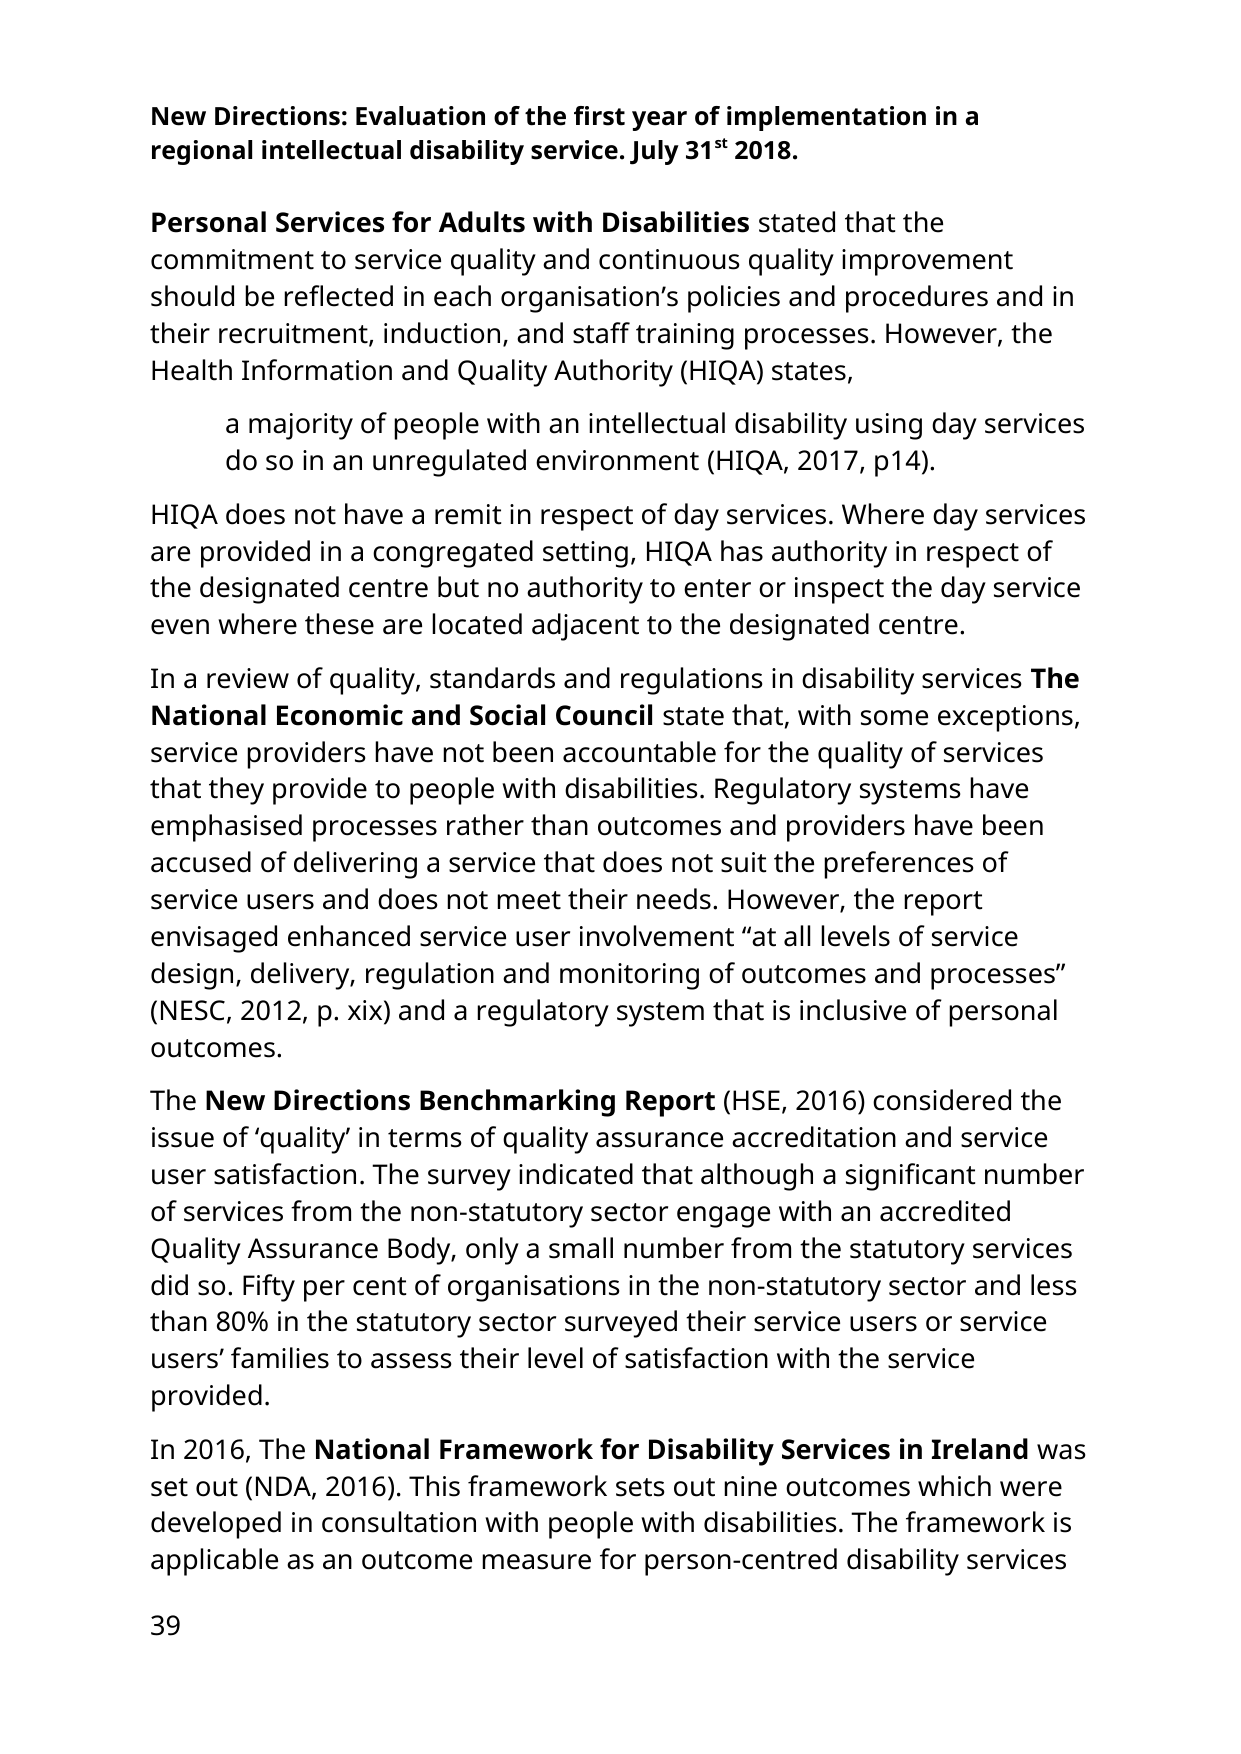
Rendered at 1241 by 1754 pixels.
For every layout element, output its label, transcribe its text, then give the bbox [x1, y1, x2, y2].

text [150, 204, 1090, 388]
text a majority of people with an intellectual disability using day services do so in an unregulated environment (HIQA, 2017, p14). [225, 405, 1090, 478]
text HIQA does not have a remit in respect of day services. Where day services are provided in a congregated setting, HIQA has authority in respect of the designated centre but no authority to enter or inspect the day service even where these are located adjacent to the designated centre. [150, 495, 1090, 643]
text The New Directions Benchmarking Report (HSE, 2016) considered the issue of ‘quality’ in terms of quality assurance accreditation and service user satisfaction. The survey indicated that although a significant number of services from the non-statutory sector engage with an accredited Quality Assurance Body, only a small number from the statutory services did so. Fifty per cent of organisations in the non-statutory sector and less than 80% in the statutory sector surveyed their service users or service users’ families to assess their level of satisfaction with the service provided. [150, 1082, 1090, 1413]
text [150, 1430, 1090, 1578]
text In a review of quality, standards and regulations in disability services The National Economic and Social Council state that, with some exceptions, service providers have not been accountable for the quality of services that they provide to people with disabilities. Regulatory systems have emphasised processes rather than outcomes and providers have been accused of delivering a service that does not suit the preferences of service users and does not meet their needs. However, the report envisaged enhanced service user involvement “at all levels of service design, delivery, regulation and monitoring of outcomes and processes” (NESC, 2012, p. xix) and a regulatory system that is inclusive of personal outcomes. [150, 659, 1090, 1065]
